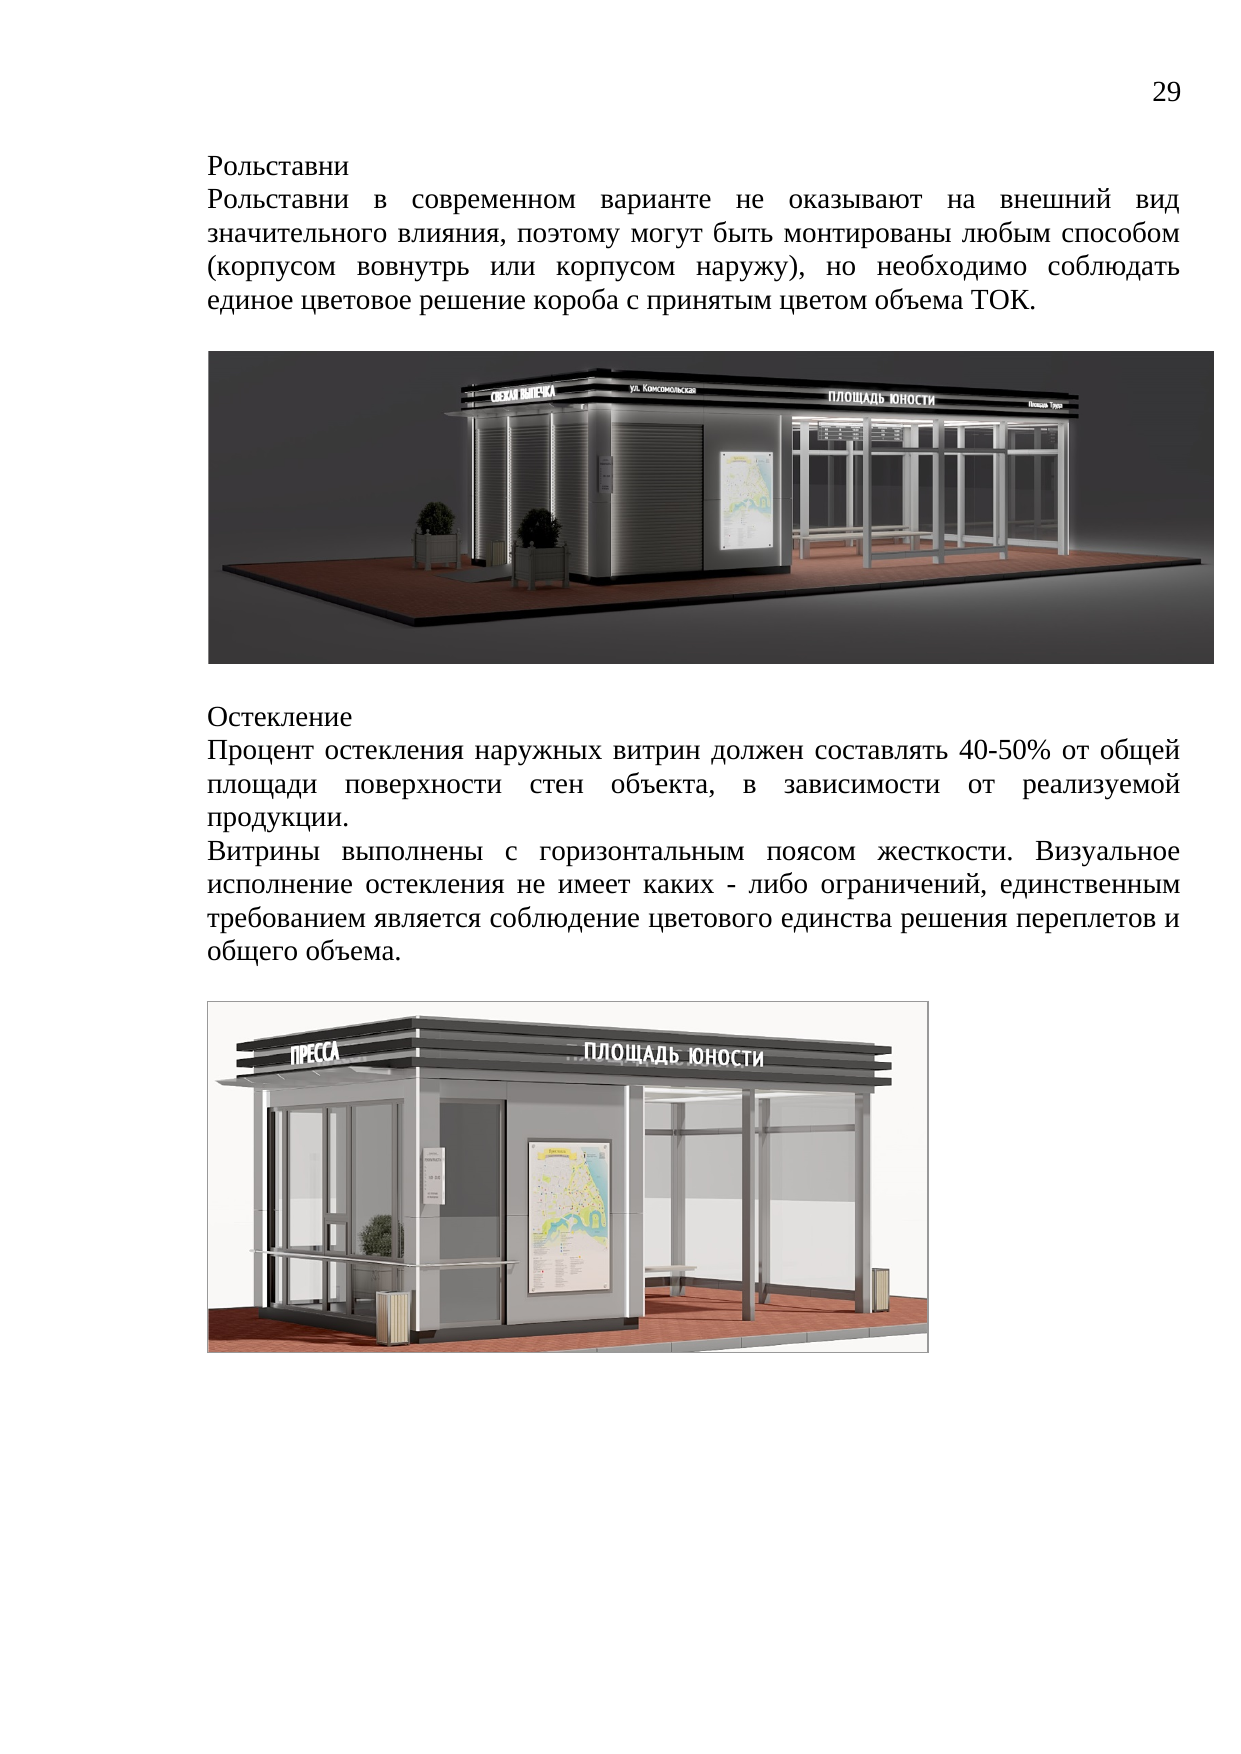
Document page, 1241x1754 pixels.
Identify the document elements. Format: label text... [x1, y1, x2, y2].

text Рольставни [207, 148, 1181, 181]
text Процент остекления наружных витрин должен составлять 40-50% от общей площади поверхности стен объекта, в зависимости от реализуемой продукции. [207, 732, 1181, 833]
text Остекление [207, 699, 1181, 732]
picture [208, 351, 1214, 664]
text Рольставни в современном варианте не оказывают на внешний вид значительного влияния, поэтому могут быть монтированы любым способом (корпусом вовнутрь или корпусом наружу), но необходимо соблюдать единое цветовое решение короба с принятым цветом объема ТОК. [207, 181, 1181, 315]
picture [208, 1002, 927, 1352]
text Витрины выполнены с горизонтальным поясом жесткости. Визуальное исполнение остекления не имеет каких - либо ограничений, единственным требованием является соблюдение цветового единства решения переплетов и общего объема. [207, 833, 1181, 967]
